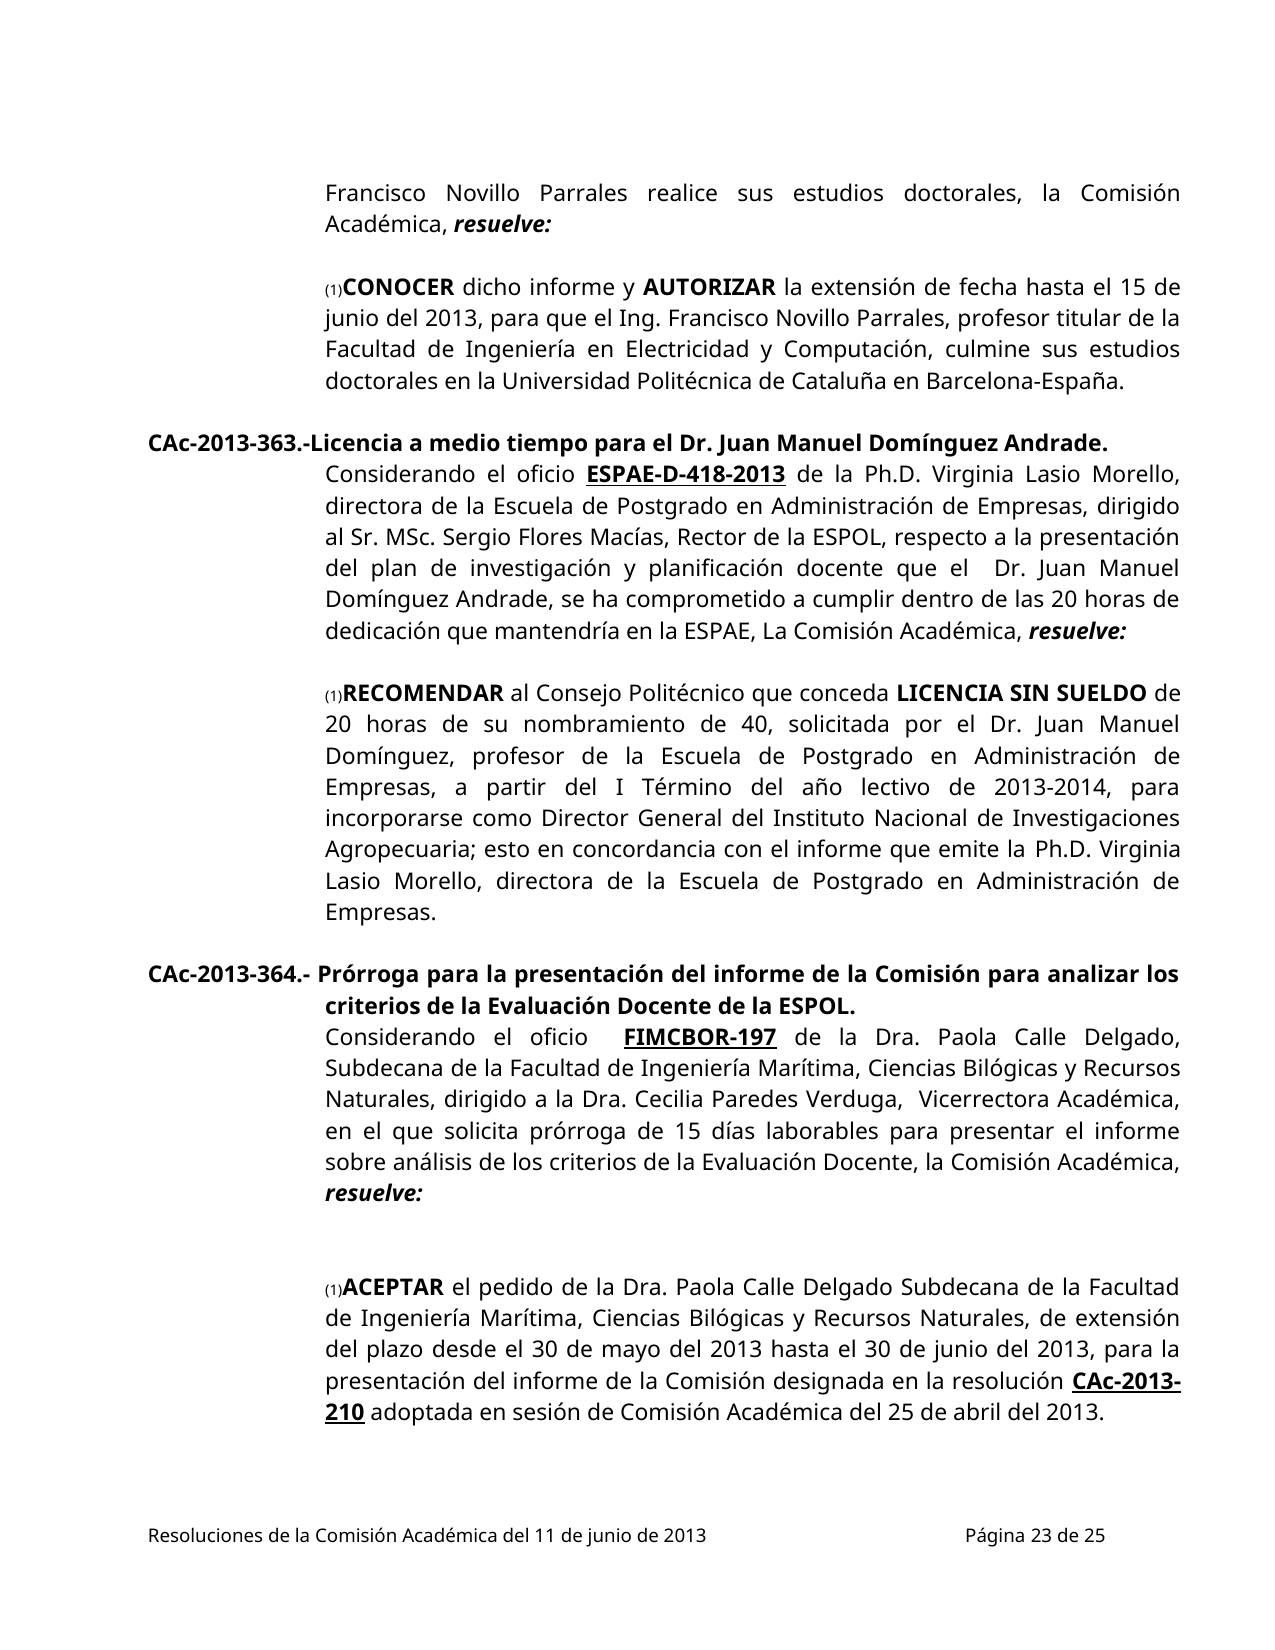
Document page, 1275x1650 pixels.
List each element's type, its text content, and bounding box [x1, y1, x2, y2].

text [325, 177, 1181, 240]
text (1)ACEPTAR el pedido de la Dra. Paola Calle Delgado Subdecana de la Facultad de Ingeniería Marítima, Ciencias Bilógicas y Recursos Naturales, de extensión del plazo desde el 30 de mayo del 2013 hasta el 30 de junio del 2013, para la presentación del informe de la Comisión designada en la resolución CAc-2013-210 adoptada en sesión de Comisión Académica del 25 de abril del 2013. [148, 1271, 1181, 1427]
text CAc-2013-364.- Prórroga para la presentación del informe de la Comisión para analizar los criterios de la Evaluación Docente de la ESPOL. [148, 958, 1181, 1021]
text (1)CONOCER dicho informe y AUTORIZAR la extensión de fecha hasta el 15 de junio del 2013, para que el Ing. Francisco Novillo Parrales, profesor titular de la Facultad de Ingeniería en Electricidad y Computación, culmine sus estudios doctorales en la Universidad Politécnica de Cataluña en Barcelona-España. [325, 271, 1181, 396]
text CAc-2013-363.-Licencia a medio tiempo para el Dr. Juan Manuel Domínguez Andrade. [148, 427, 1181, 458]
text (1)RECOMENDAR al Consejo Politécnico que conceda LICENCIA SIN SUELDO de 20 horas de su nombramiento de 40, solicitada por el Dr. Juan Manuel Domínguez, profesor de la Escuela de Postgrado en Administración de Empresas, a partir del I Término del año lectivo de 2013-2014, para incorporarse como Director General del Instituto Nacional de Investigaciones Agropecuaria; esto en concordancia con el informe que emite la Ph.D. Virginia Lasio Morello, directora de la Escuela de Postgrado en Administración de Empresas. [222, 677, 1181, 927]
text Considerando el oficio FIMCBOR-197 de la Dra. Paola Calle Delgado, Subdecana de la Facultad de Ingeniería Marítima, Ciencias Bilógicas y Recursos Naturales, dirigido a la Dra. Cecilia Paredes Verduga, Vicerrectora Académica, en el que solicita prórroga de 15 días laborables para presentar el informe sobre análisis de los criterios de la Evaluación Docente, la Comisión Académica, resuelve: [148, 1021, 1181, 1208]
text Considerando el oficio ESPAE-D-418-2013 de la Ph.D. Virginia Lasio Morello, directora de la Escuela de Postgrado en Administración de Empresas, dirigido al Sr. MSc. Sergio Flores Macías, Rector de la ESPOL, respecto a la presentación del plan de investigación y planificación docente que el Dr. Juan Manuel Domínguez Andrade, se ha comprometido a cumplir dentro de las 20 horas de dedicación que mantendría en la ESPAE, La Comisión Académica, resuelve: [148, 458, 1181, 646]
